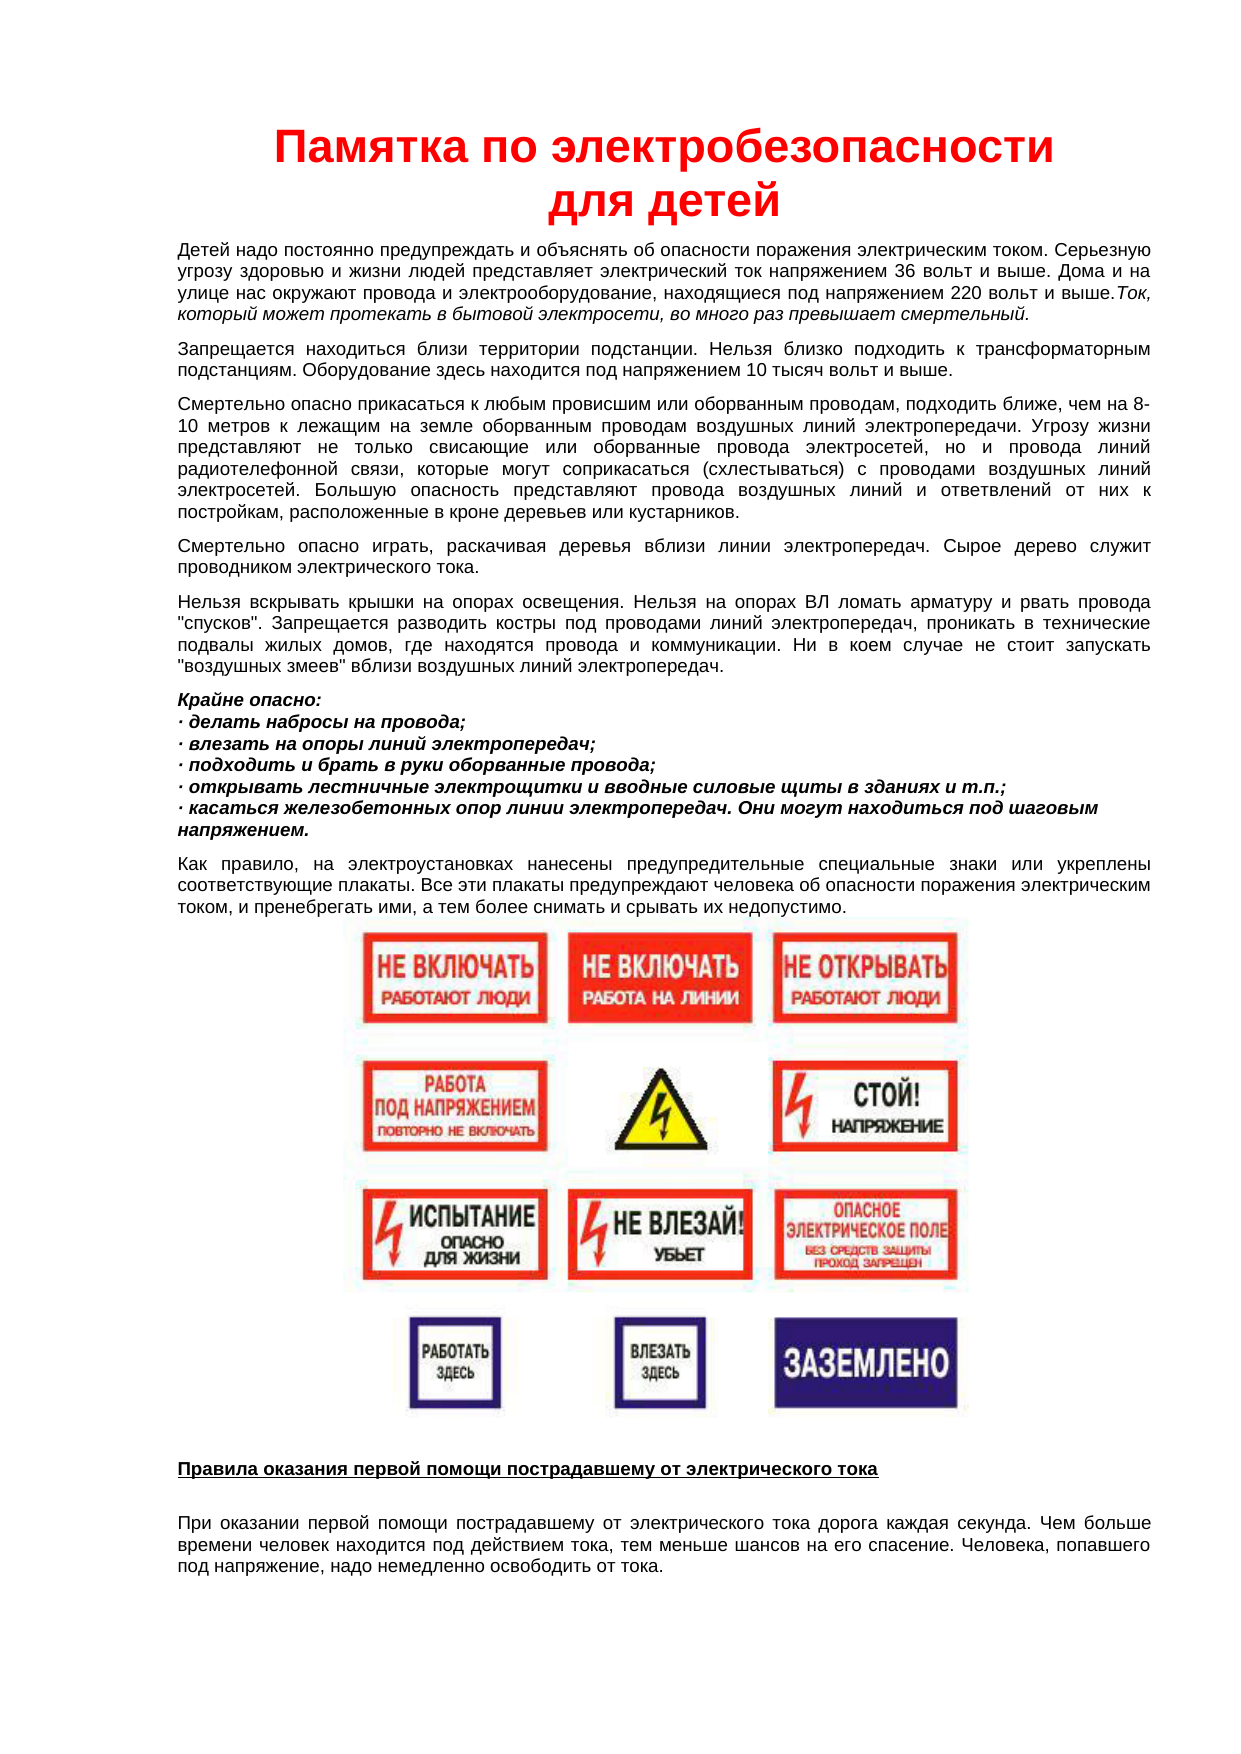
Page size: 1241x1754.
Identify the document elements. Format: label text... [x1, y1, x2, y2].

text Правила оказания первой помощи пострадавшему от электрического тока [177, 1458, 1152, 1479]
text Смертельно опасно прикасаться к любым провисшим или оборванным проводам, подходить ближе, чем на 8-10 метров к лежащим на земле оборванным проводам воздушных линий электропередачи. Угрозу жизни представляют не только свисающие или оборванные провода электросетей, но и провода линий радиотелефонной связи, которые могут соприкасаться (схлестываться) с проводами воздушных линий электросетей. Большую опасность представляют провода воздушных линий и ответвлений от них к постройкам, расположенные в кроне деревьев или кустарников. [177, 393, 1152, 522]
text Запрещается находиться близи территории подстанции. Нельзя близко подходить к трансформаторным подстанциям. Оборудование здесь находится под напряжением 10 тысяч вольт и выше. [177, 337, 1152, 380]
text Смертельно опасно играть, раскачивая деревья вблизи линии электропередач. Сырое дерево служит проводником электрического тока. [177, 535, 1152, 578]
text для детей [177, 172, 1152, 226]
text Нельзя вскрывать крышки на опорах освещения. Нельзя на опорах ВЛ ломать арматуру и рвать провода "спусков". Запрещается разводить костры под проводами линий электропередач, проникать в технические подвалы жилых домов, где находятся провода и коммуникации. Ни в коем случае не стоит запускать "воздушных змеев" вблизи воздушных линий электропередач. [177, 590, 1152, 677]
text Крайне опасно: · делать набросы на провода; · влезать на опоры линий электропередач; · подходить и брать в руки оборванные провода; · открывать лестничные электрощитки и вводные силовые щиты в зданиях и т.п.; · касаться железобетонных опор линии электропередач. Они могут находиться под шаговым напряжением. [177, 689, 1152, 840]
picture [343, 917, 986, 1446]
text При оказании первой помощи пострадавшему от электрического тока дорога каждая секунда. Чем больше времени человек находится под действием тока, тем меньше шансов на его спасение. Человека, попавшего под напряжение, надо немедленно освободить от тока. [177, 1512, 1152, 1577]
text Памятка по электробезопасности [177, 118, 1152, 172]
text Как правило, на электроустановках нанесены предупредительные специальные знаки или укреплены соответствующие плакаты. Все эти плакаты предупреждают человека об опасности поражения электрическим током, и пренебрегать ими, а тем более снимать и срывать их недопустимо. [177, 853, 1152, 917]
text Детей надо постоянно предупреждать и объяснять об опасности поражения электрическим током. Серьезную угрозу здоровью и жизни людей представляет электрический ток напряжением 36 вольт и выше. Дома и на улице нас окружают провода и электрооборудование, находящиеся под напряжением 220 вольт и выше.Ток, который может протекать в бытовой электросети, во много раз превышает смертельный. [177, 238, 1152, 325]
